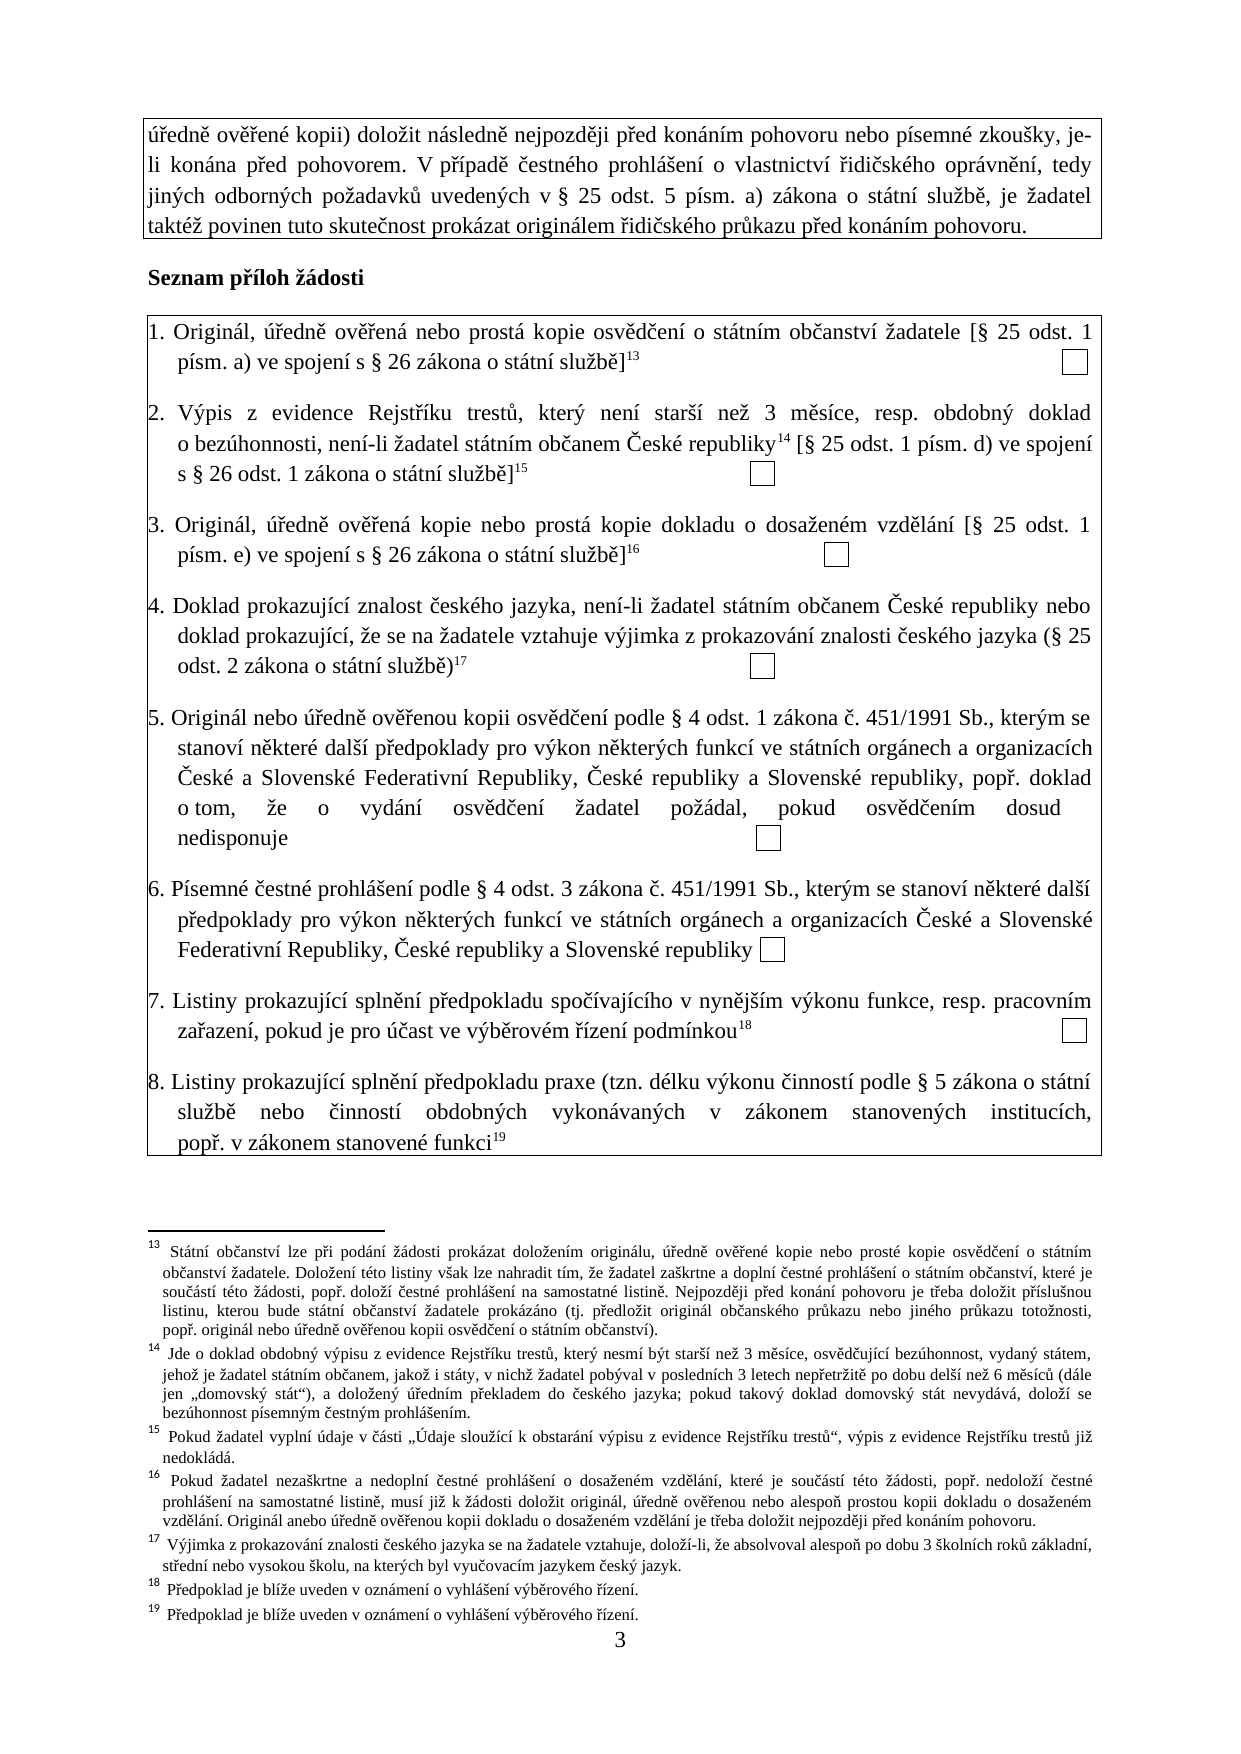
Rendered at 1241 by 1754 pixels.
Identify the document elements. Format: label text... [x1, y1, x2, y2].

text 8. Listiny prokazující splnění předpokladu praxe (tzn. délku výkonu činností podle § 5 zákona o státní službě nebo činností obdobných vykonávaných v zákonem stanovených institucích, popř. v zákonem stanovené funkci [148, 1065, 1101, 1155]
text Seznam příloh žádosti [148, 264, 1092, 290]
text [144, 119, 1101, 238]
text 4. Doklad prokazující znalost českého jazyka, není-li žadatel státním občanem České republiky nebo doklad prokazující, že se na žadatele vztahuje výjimka z prokazování znalosti českého jazyka (§ 25 odst. 2 zákona o státní službě) [148, 589, 1101, 679]
text 6. Písemné čestné prohlášení podle § 4 odst. 3 zákona č. 451/1991 Sb., kterým se stanoví některé další předpoklady pro výkon některých funkcí ve státních orgánech a organizacích České a Slovenské Federativní Republiky, České republiky a Slovenské republiky [148, 872, 1101, 962]
text 7. Listiny prokazující splnění předpokladu spočívajícího v nynějším výkonu funkce, resp. pracovním zařazení, pokud je pro účast ve výběrovém řízení podmínkou [148, 984, 1101, 1043]
text 3. Originál, úředně ověřená kopie nebo prostá kopie dokladu o dosaženém vzdělání [§ 25 odst. 1 písm. e) ve spojení s § 26 zákona o státní službě] [148, 508, 1101, 567]
text 1. Originál, úředně ověřená nebo prostá kopie osvědčení o státním občanství žadatele [§ 25 odst. 1 písm. a) ve spojení s § 26 zákona o státní službě] [148, 316, 1101, 375]
text 5. Originál nebo úředně ověřenou kopii osvědčení podle § 4 odst. 1 zákona č. 451/1991 Sb., kterým se stanoví některé další předpoklady pro výkon některých funkcí ve státních orgánech a organizacích České a Slovenské Federativní Republiky, České republiky a Slovenské republiky, popř. doklad o tom, že o vydání osvědčení žadatel požádal, pokud osvědčením dosud nedisponuje [148, 700, 1101, 851]
text 2. Výpis z evidence Rejstříku trestů, který není starší než 3 měsíce, resp. obdobný doklad o bezúhonnosti, není-li žadatel státním občanem České republiky [§ 25 odst. 1 písm. d) ve spojení s § 26 odst. 1 zákona o státní službě] [148, 396, 1101, 486]
